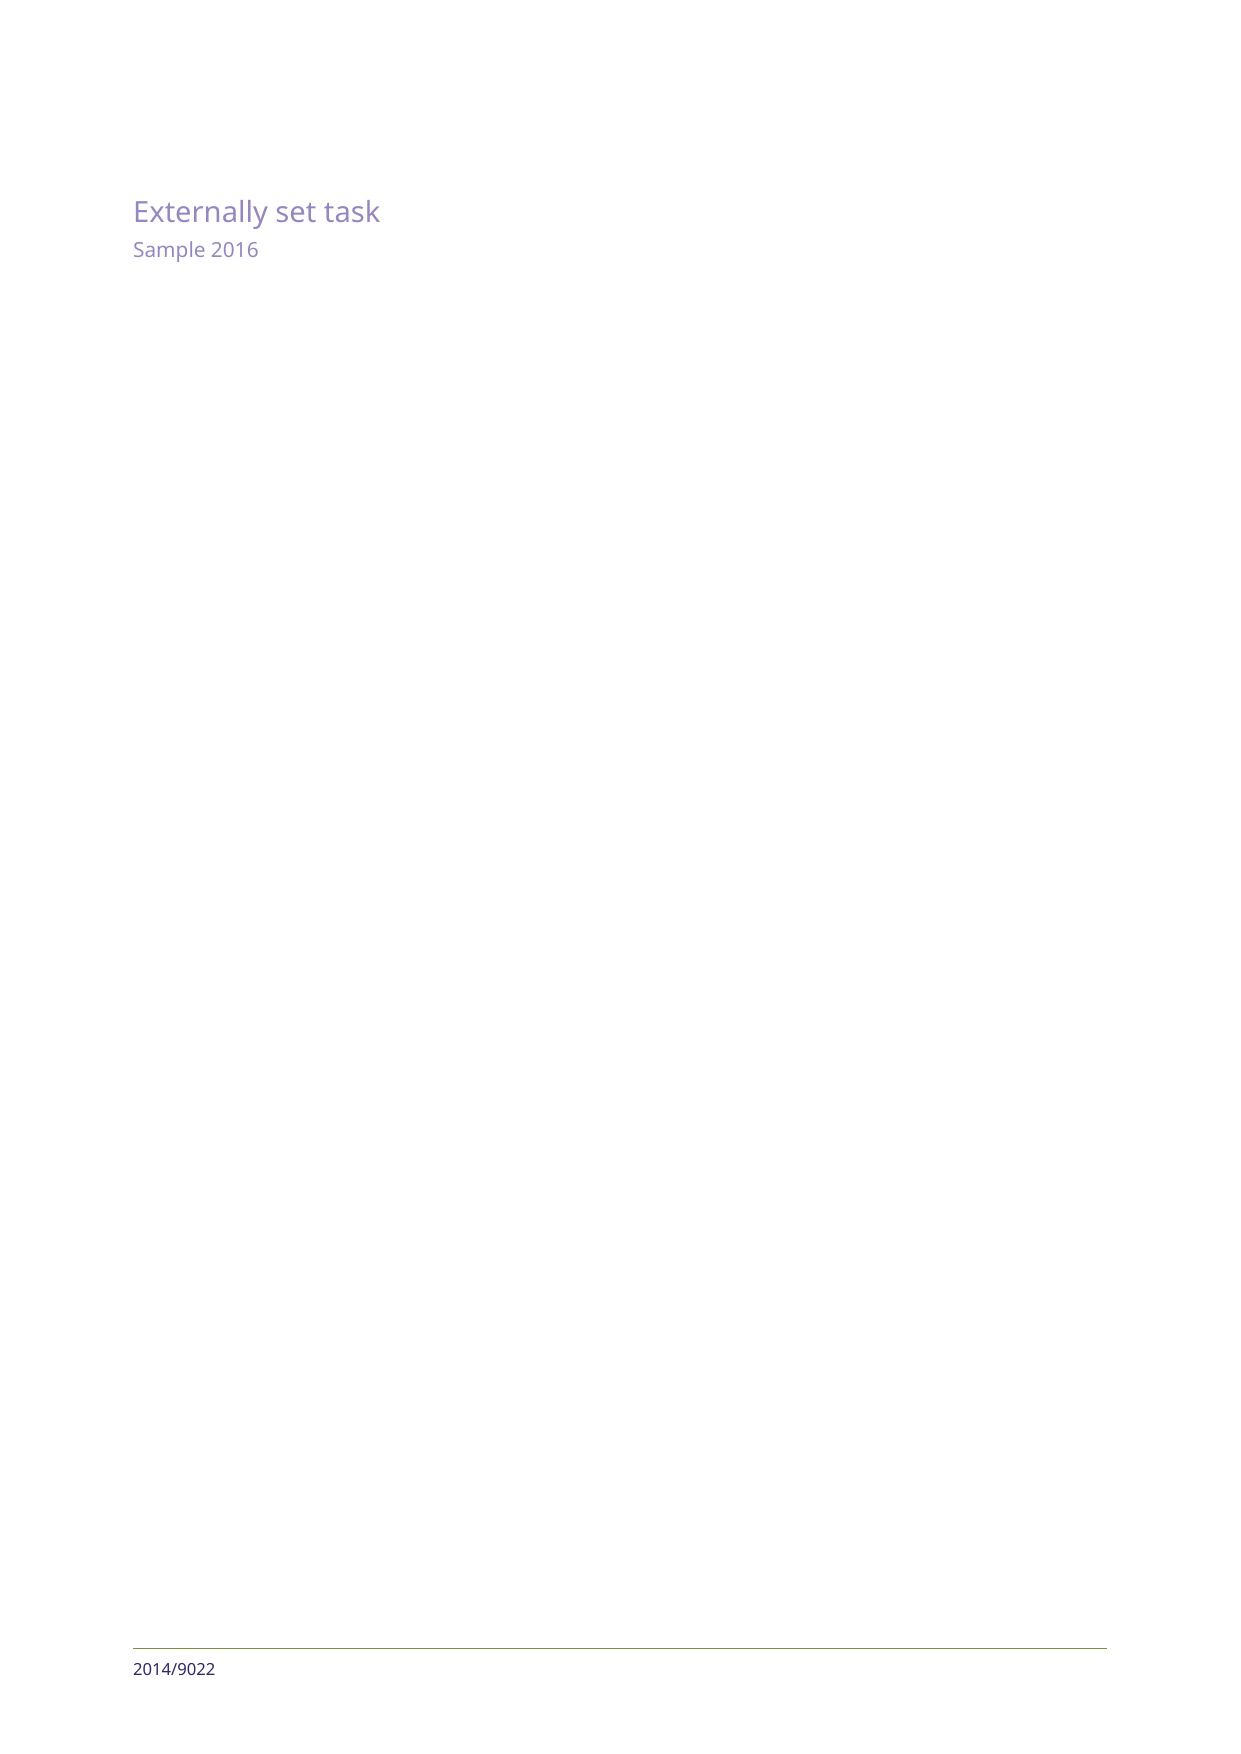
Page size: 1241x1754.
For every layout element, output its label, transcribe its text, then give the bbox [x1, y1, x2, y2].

text Sample 2016 [133, 235, 1107, 263]
text Externally set task [133, 191, 1107, 231]
